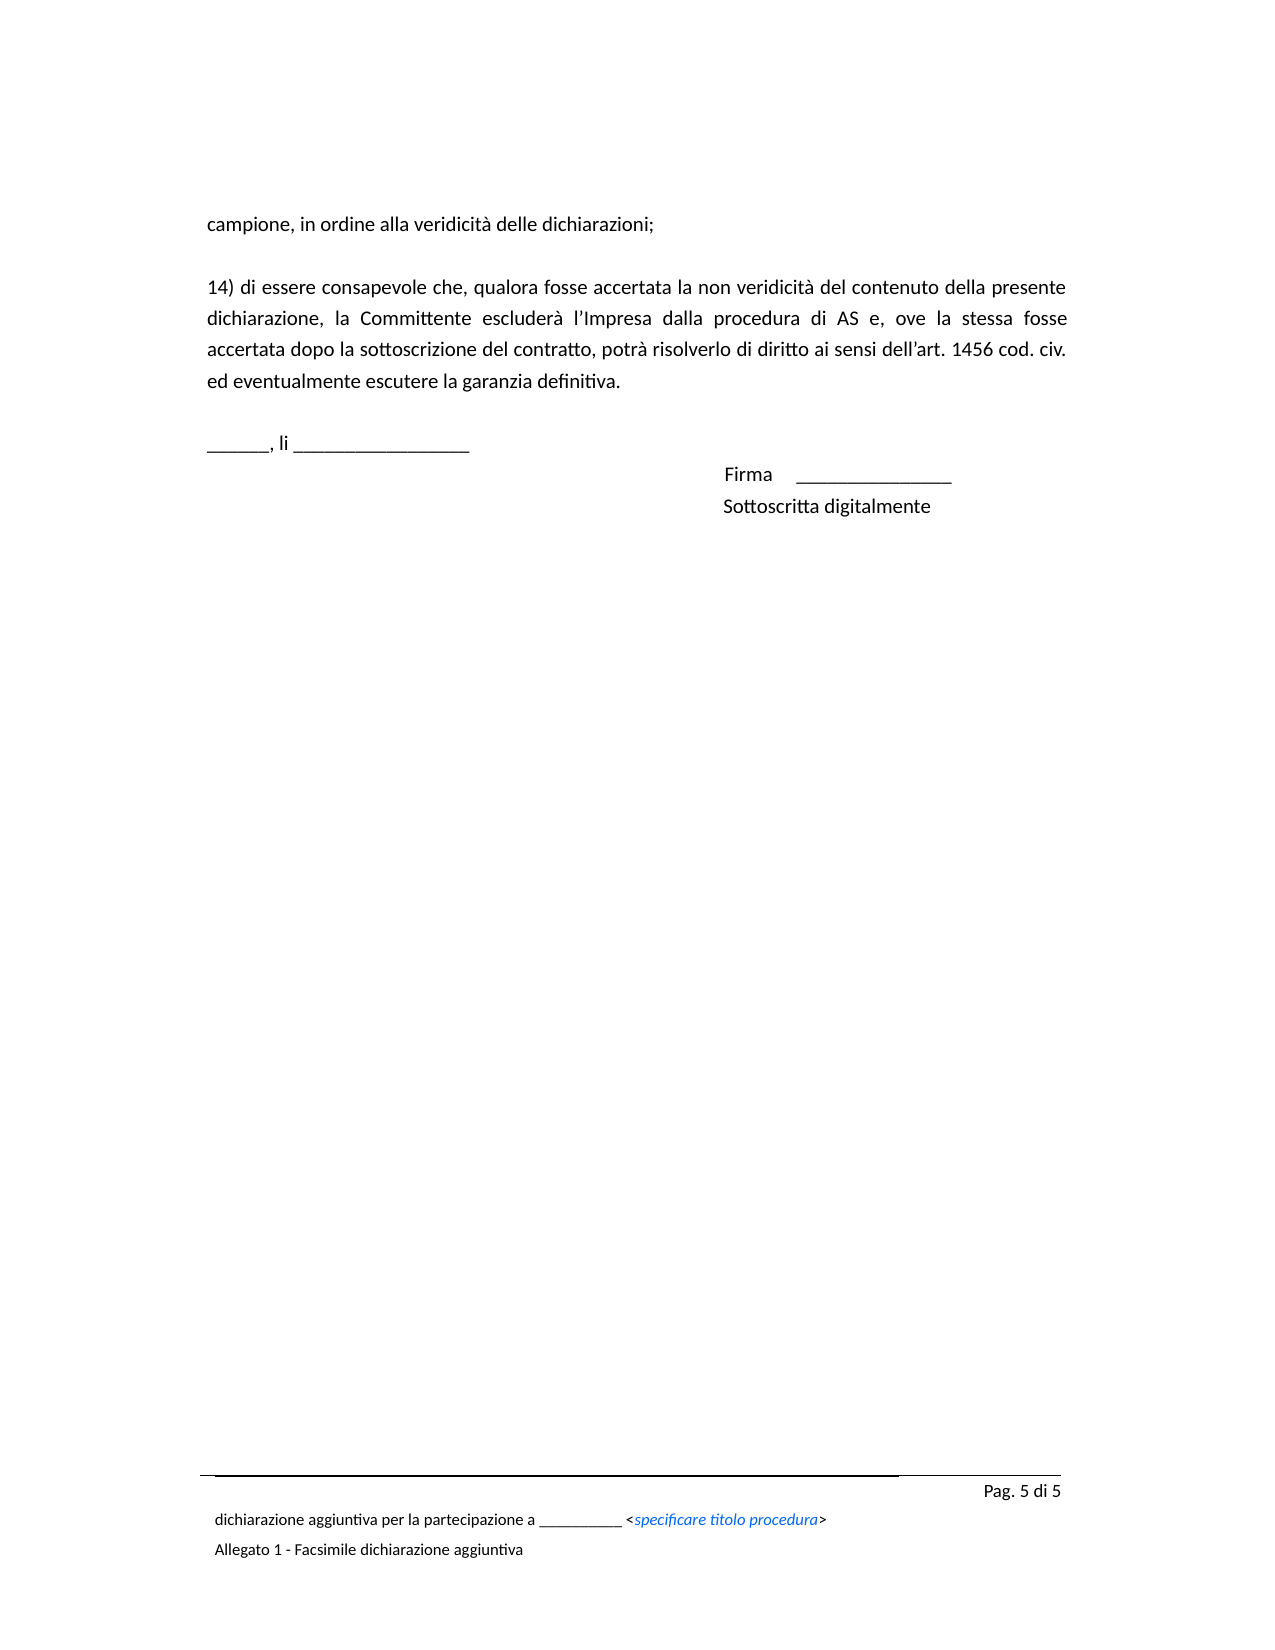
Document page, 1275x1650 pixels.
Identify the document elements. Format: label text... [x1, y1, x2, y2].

list Sottoscritta digitalmente [649, 488, 1068, 519]
list ______, li _________________ [207, 426, 1068, 457]
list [207, 207, 1068, 238]
list 14) di essere consapevole che, qualora fosse accertata la non veridicità del contenuto della presente dichiarazione, la Committente escluderà l’Impresa dalla procedura di AS e, ove la stessa fosse accertata dopo la sottoscrizione del contratto, potrà risolverlo di diritto ai sensi dell’art. 1456 cod. civ. ed eventualmente escutere la garanzia definitiva. [207, 269, 1068, 394]
list Firma _______________ [281, 457, 1068, 488]
